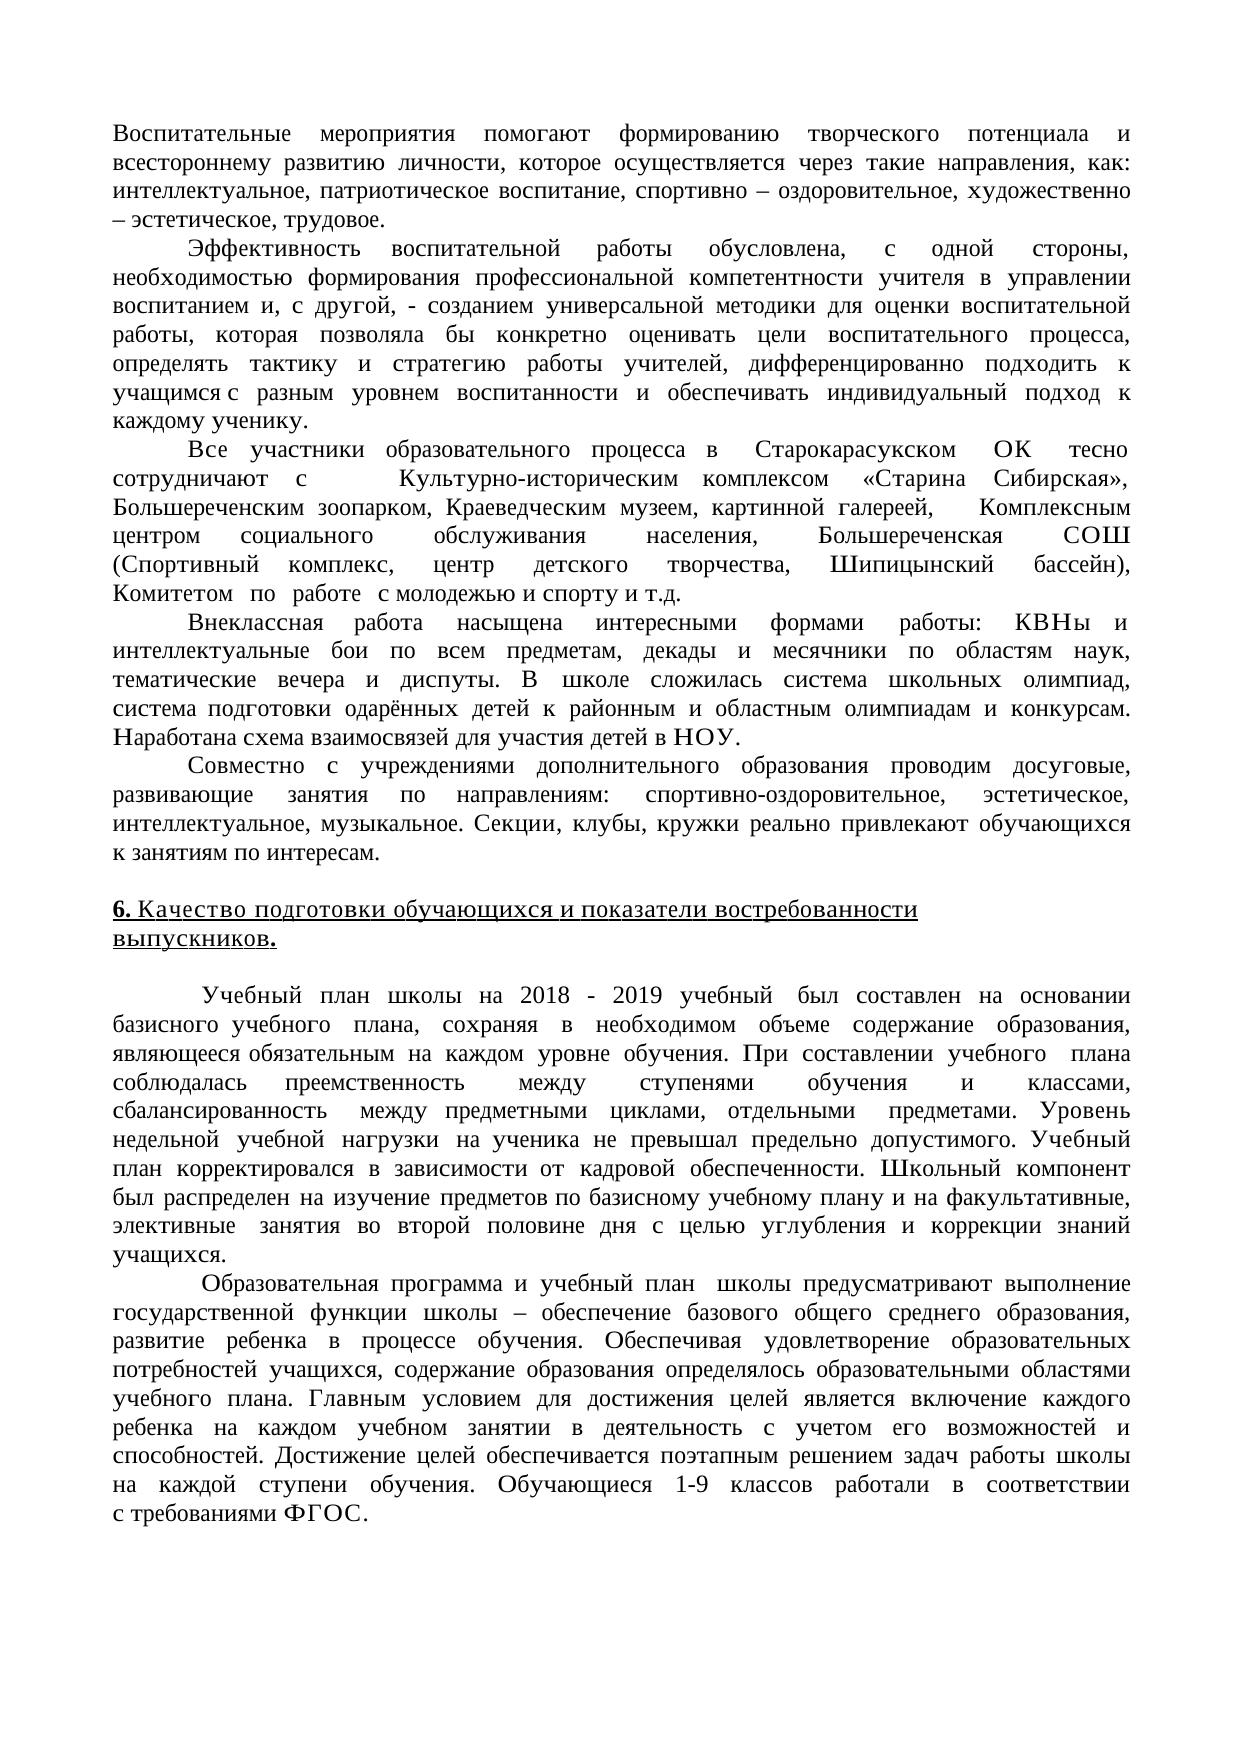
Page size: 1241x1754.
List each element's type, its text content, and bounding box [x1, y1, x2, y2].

text Эффективность воспитательной работы обусловлена, с одной стороны, необходимостью формирования профессиональной компетентности учителя в управлении воспитанием и, с другой, - созданием универсальной методики для оценки воспитательной работы, которая позволяла бы конкретно оценивать цели воспитательного процесса, определять тактику и стратегию работы учителей, дифференцированно подходить к учащимся с разным уровнем воспитанности и обеспечивать индивидуальный подход к каждому ученику. [112, 233, 1131, 434]
text Образовательная программа и учебный план школы предусматривают выполнение государственной функции школы – обеспечение базового общего среднего образования, развитие ребенка в процессе обучения. Обеспечивая удовлетворение образовательных потребностей учащихся, содержание образования определялось образовательными областями учебного плана. Главным условием для достижения целей является включение каждого ребенка на каждом учебном занятии в деятельность с учетом его возможностей и способностей. Достижение целей обеспечивается поэтапным решением задач работы школы на каждой ступени обучения. Обучающиеся 1-9 классов работали в соответствии с требованиями ФГОС. [112, 1268, 1131, 1527]
text 6. Качество подготовки обучающихся и показатели востребованности выпускников. [112, 894, 1048, 952]
text Учебный план школы на 2018 - 2019 учебный был составлен на основании базисного учебного плана, сохраняя в необходимом объеме содержание образования, являющееся обязательным на каждом уровне обучения. При составлении учебного плана соблюдалась преемственность между ступенями обучения и классами, сбалансированность между предметными циклами, отдельными предметами. Уровень недельной учебной нагрузки на ученика не превышал предельно допустимого. Учебный план корректировался в зависимости от кадровой обеспеченности. Школьный компонент был распределен на изучение предметов по базисному учебному плану и на факультативные, элективные занятия во второй половине дня с целью углубления и коррекции знаний учащихся. [112, 981, 1131, 1268]
text Внеклассная работа насыщена интересными формами работы: КВНы и интеллектуальные бои по всем предметам, декады и месячники по областям наук, тематические вечера и диспуты. В школе сложилась система школьных олимпиад, система подготовки одарённых детей к районным и областным олимпиадам и конкурсам. Наработана схема взаимосвязей для участия детей в НОУ. [112, 607, 1131, 751]
text Совместно с учреждениями дополнительного образования проводим досуговые, развивающие занятия по направлениям: спортивно-оздоровительное, эстетическое, интеллектуальное, музыкальное. Секции, клубы, кружки реально привлекают обучающихся к занятиям по интересам. [112, 751, 1131, 866]
text Все участники образовательного процесса в Старокарасукском ОК тесно сотрудничают с Культурно-историческим комплексом «Старина Сибирская», Большереченским зоопарком, Краеведческим музеем, картинной галереей, Комплексным центром социального обслуживания населения, Большереченская СОШ (Спортивный комплекс, центр детского творчества, Шипицынский бассейн), Комитетом по работе с молодежью и спорту и т.д. [112, 434, 1131, 607]
text Воспитательные мероприятия помогают формированию творческого потенциала и всестороннему развитию личности, которое осуществляется через такие направления, как: интеллектуальное, патриотическое воспитание, спортивно – оздоровительное, художественно – эстетическое, трудовое. [112, 118, 1131, 233]
